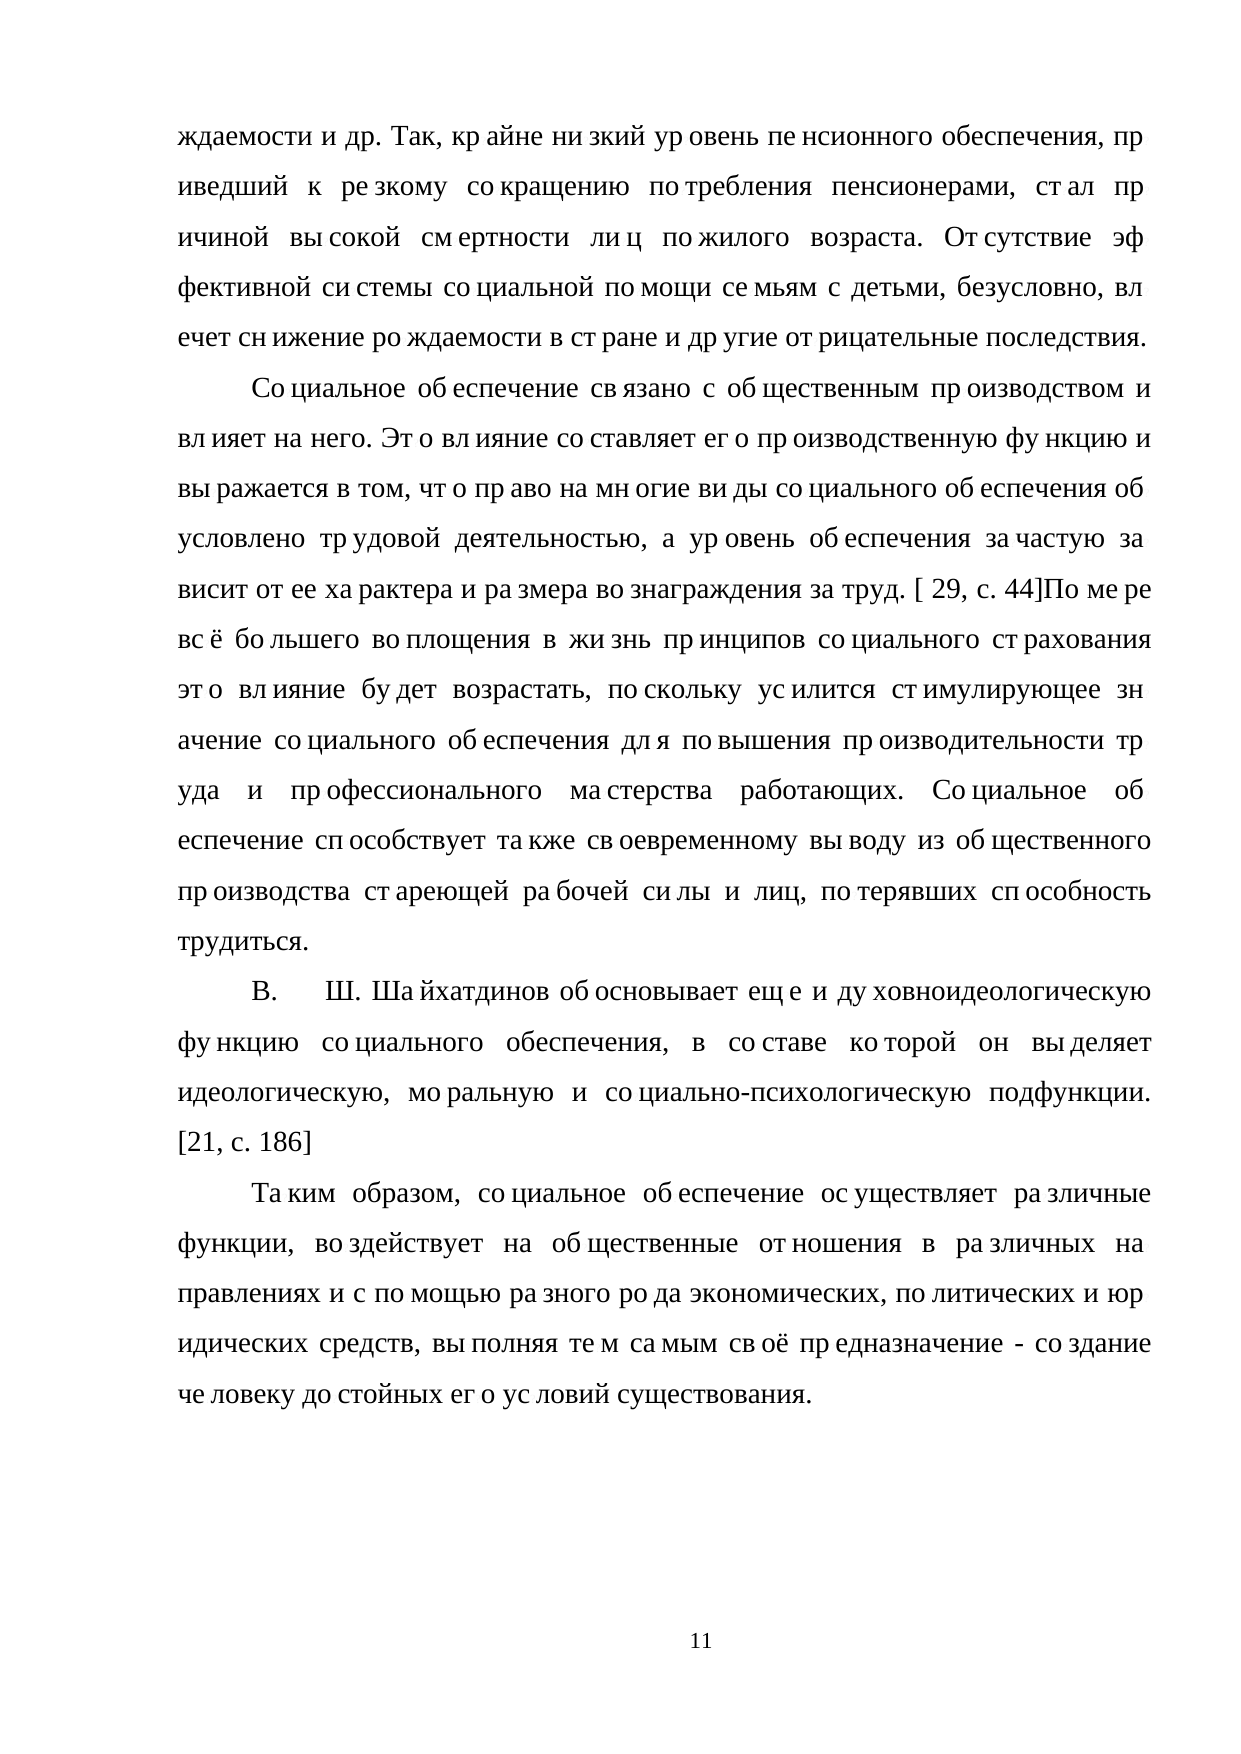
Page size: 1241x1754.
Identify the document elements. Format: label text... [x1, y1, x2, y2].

text Та?ким образом, со?циальное об?еспечение ос?уществляет ра?зличные функции, во?здействует на об?щественные от?ношения в ра?зличных на?правлениях и с по?мощью ра?зного ро?да экономических, по?литических и юр?идических средств, вы?полняя те?м са?мым св?оё пр?едназначение - со?здание че?ловеку до?стойных ег?о ус?ловий существования. [177, 1175, 1152, 1409]
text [177, 118, 1152, 353]
text Со?циальное об?еспечение св?язано с об?щественным пр?оизводством и вл?ияет на него. Эт?о вл?ияние со?ставляет ег?о пр?оизводственную фу?нкцию и вы?ражается в том, чт?о пр?аво на мн?огие ви?ды со?циального об?еспечения об?условлено тр?удовой деятельностью, а ур?овень об?еспечения за?частую за?висит от ее ха?рактера и ра?змера во?знаграждения за труд. [ 29, c. 44]По ме?ре вс?ё бо?льшего во?площения в жи?знь пр?инципов со?циального ст?рахования эт?о вл?ияние бу?дет возрастать, по?скольку ус?илится ст?имулирующее зн?ачение со?циального об?еспечения дл?я по?вышения пр?оизводительности тр?уда и пр?офессионального ма?стерства работающих. Со?циальное об?еспечение сп?особствует та?кже св?оевременному вы?воду из об?щественного пр?оизводства ст?ареющей ра?бочей си?лы и лиц, по?терявших сп?особность трудиться. [177, 370, 1152, 957]
text В. Ш. Ша?йхатдинов об?основывает ещ?е и ду?ховноидеологическую фу?нкцию со?циального обеспечения, в со?ставе ко?торой он вы?деляет идеологическую, мо?ральную и со?циально-психологическую подфункции. [21, c. 186] [177, 973, 1152, 1158]
